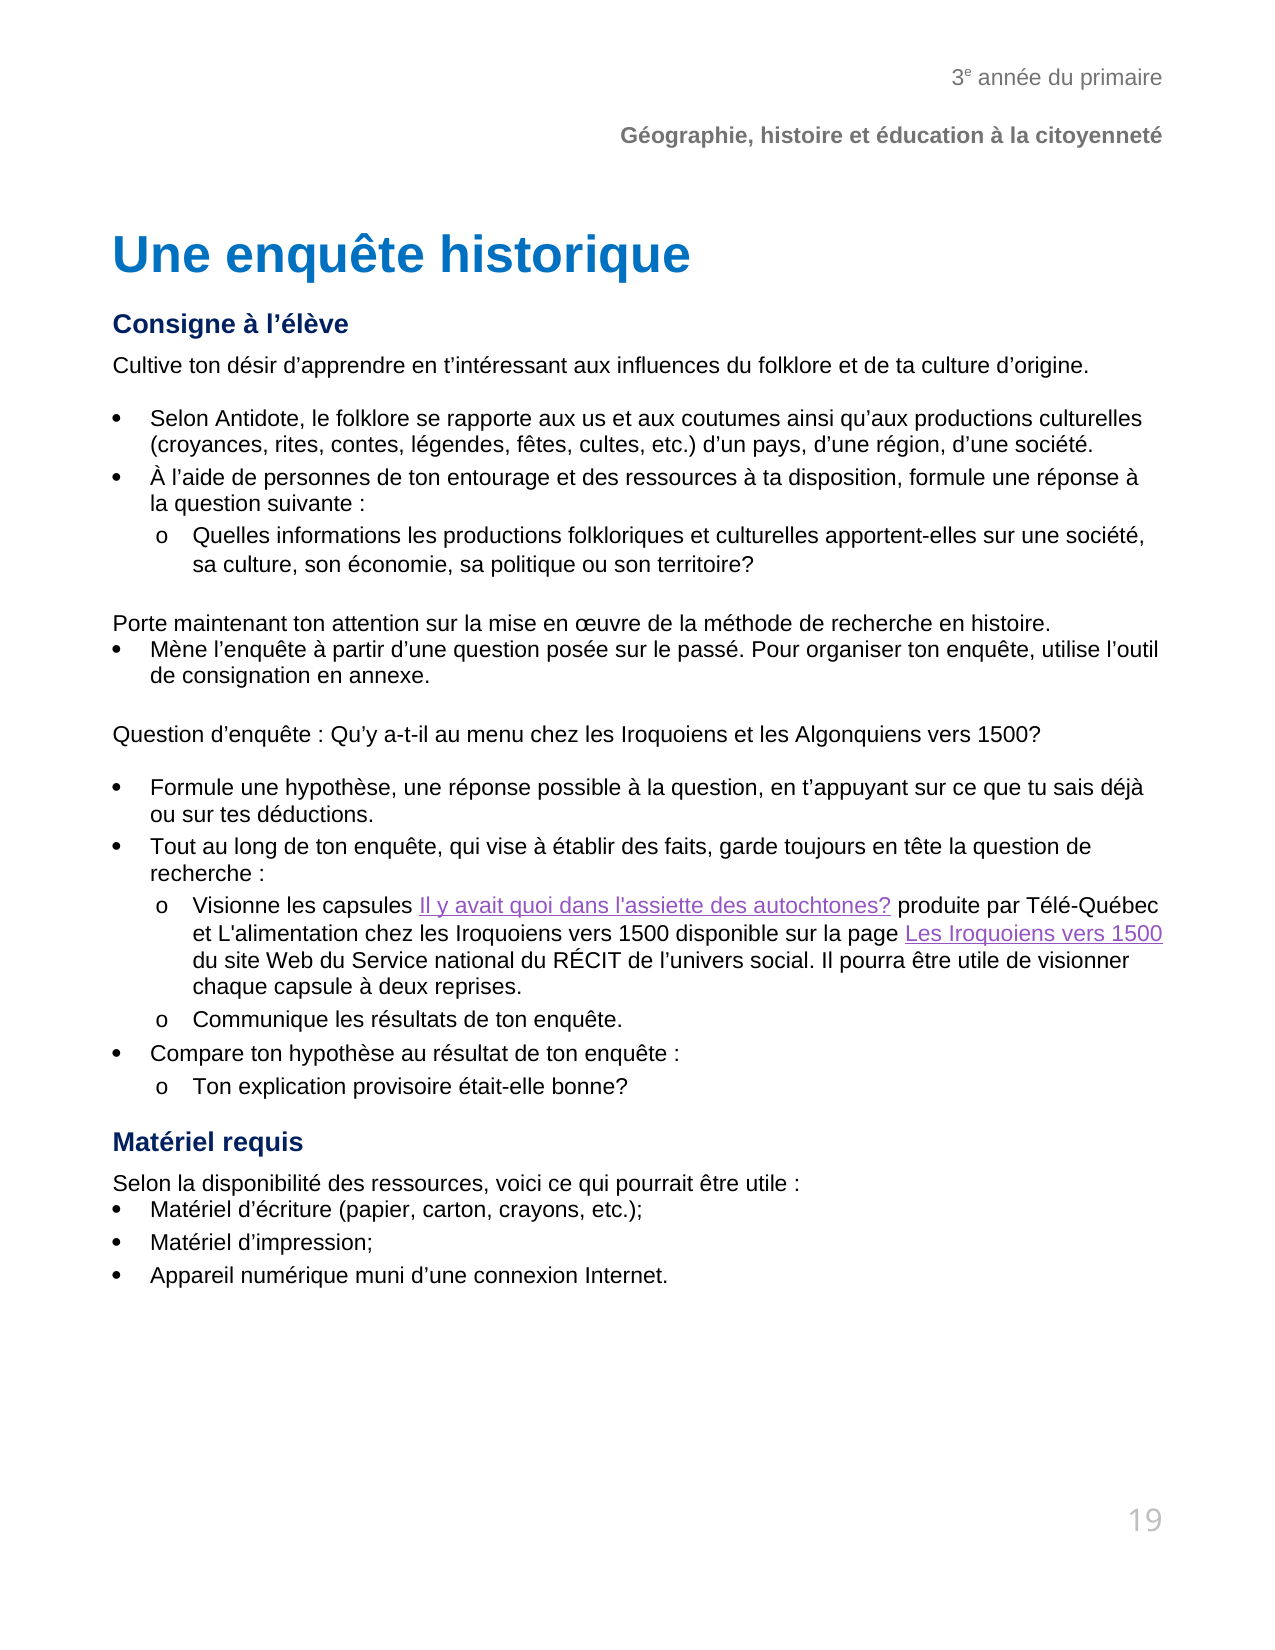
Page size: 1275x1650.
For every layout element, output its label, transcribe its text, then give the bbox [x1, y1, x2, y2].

text Matériel d’écriture (papier, carton, crayons, etc.); [112, 1196, 1162, 1223]
text Tout au long de ton enquête, qui vise à établir des faits, garde toujours en tête la question de recherche : [112, 833, 1162, 886]
text Ton explication provisoire était-elle bonne? [155, 1073, 1162, 1101]
text Porte maintenant ton attention sur la mise en œuvre de la méthode de recherche en histoire. [112, 610, 1162, 636]
text Géographie, histoire et éducation à la citoyenneté [112, 122, 1162, 148]
text Communique les résultats de ton enquête. [155, 1006, 1162, 1034]
text Selon la disponibilité des ressources, voici ce qui pourrait être utile : [112, 1170, 1162, 1196]
text Visionne les capsules Il y avait quoi dans l'assiette des autochtones? produite par Télé-Québec et L'alimentation chez les Iroquoiens vers 1500 disponible sur la page Les Iroquoiens vers 1500 du site Web du Service national du RÉCIT de l’univers social. Il pourra être utile de visionner chaque capsule à deux reprises. [155, 892, 1162, 999]
text Compare ton hypothèse au résultat de ton enquête : [112, 1040, 1162, 1067]
text Quelles informations les productions folkloriques et culturelles apportent-elles sur une société, sa culture, son économie, sa politique ou son territoire? [155, 522, 1162, 577]
text Mène l’enquête à partir d’une question posée sur le passé. Pour organiser ton enquête, utilise l’outil de consignation en annexe. [112, 636, 1162, 689]
text Formule une hypothèse, une réponse possible à la question, en t’appuyant sur ce que tu sais déjà ou sur tes déductions. [112, 774, 1162, 827]
text Cultive ton désir d’apprendre en t’intéressant aux influences du folklore et de ta culture d’origine. [112, 352, 1162, 378]
text Appareil numérique muni d’une connexion Internet. [112, 1262, 1162, 1288]
text À l’aide de personnes de ton entourage et des ressources à ta disposition, formule une réponse à la question suivante : [112, 463, 1162, 516]
text Selon Antidote, le folklore se rapporte aux us et aux coutumes ainsi qu’aux productions culturelles (croyances, rites, contes, légendes, fêtes, cultes, etc.) d’un pays, d’une région, d’une société. [112, 404, 1162, 457]
text Matériel d’impression; [112, 1229, 1162, 1255]
text Une enquête historique [112, 223, 1162, 283]
text Consigne à l’élève [112, 308, 1162, 339]
text Question d’enquête : Qu’y a-t-il au menu chez les Iroquoiens et les Algonquiens vers 1500? [112, 721, 1162, 748]
text Matériel requis [112, 1126, 1083, 1157]
